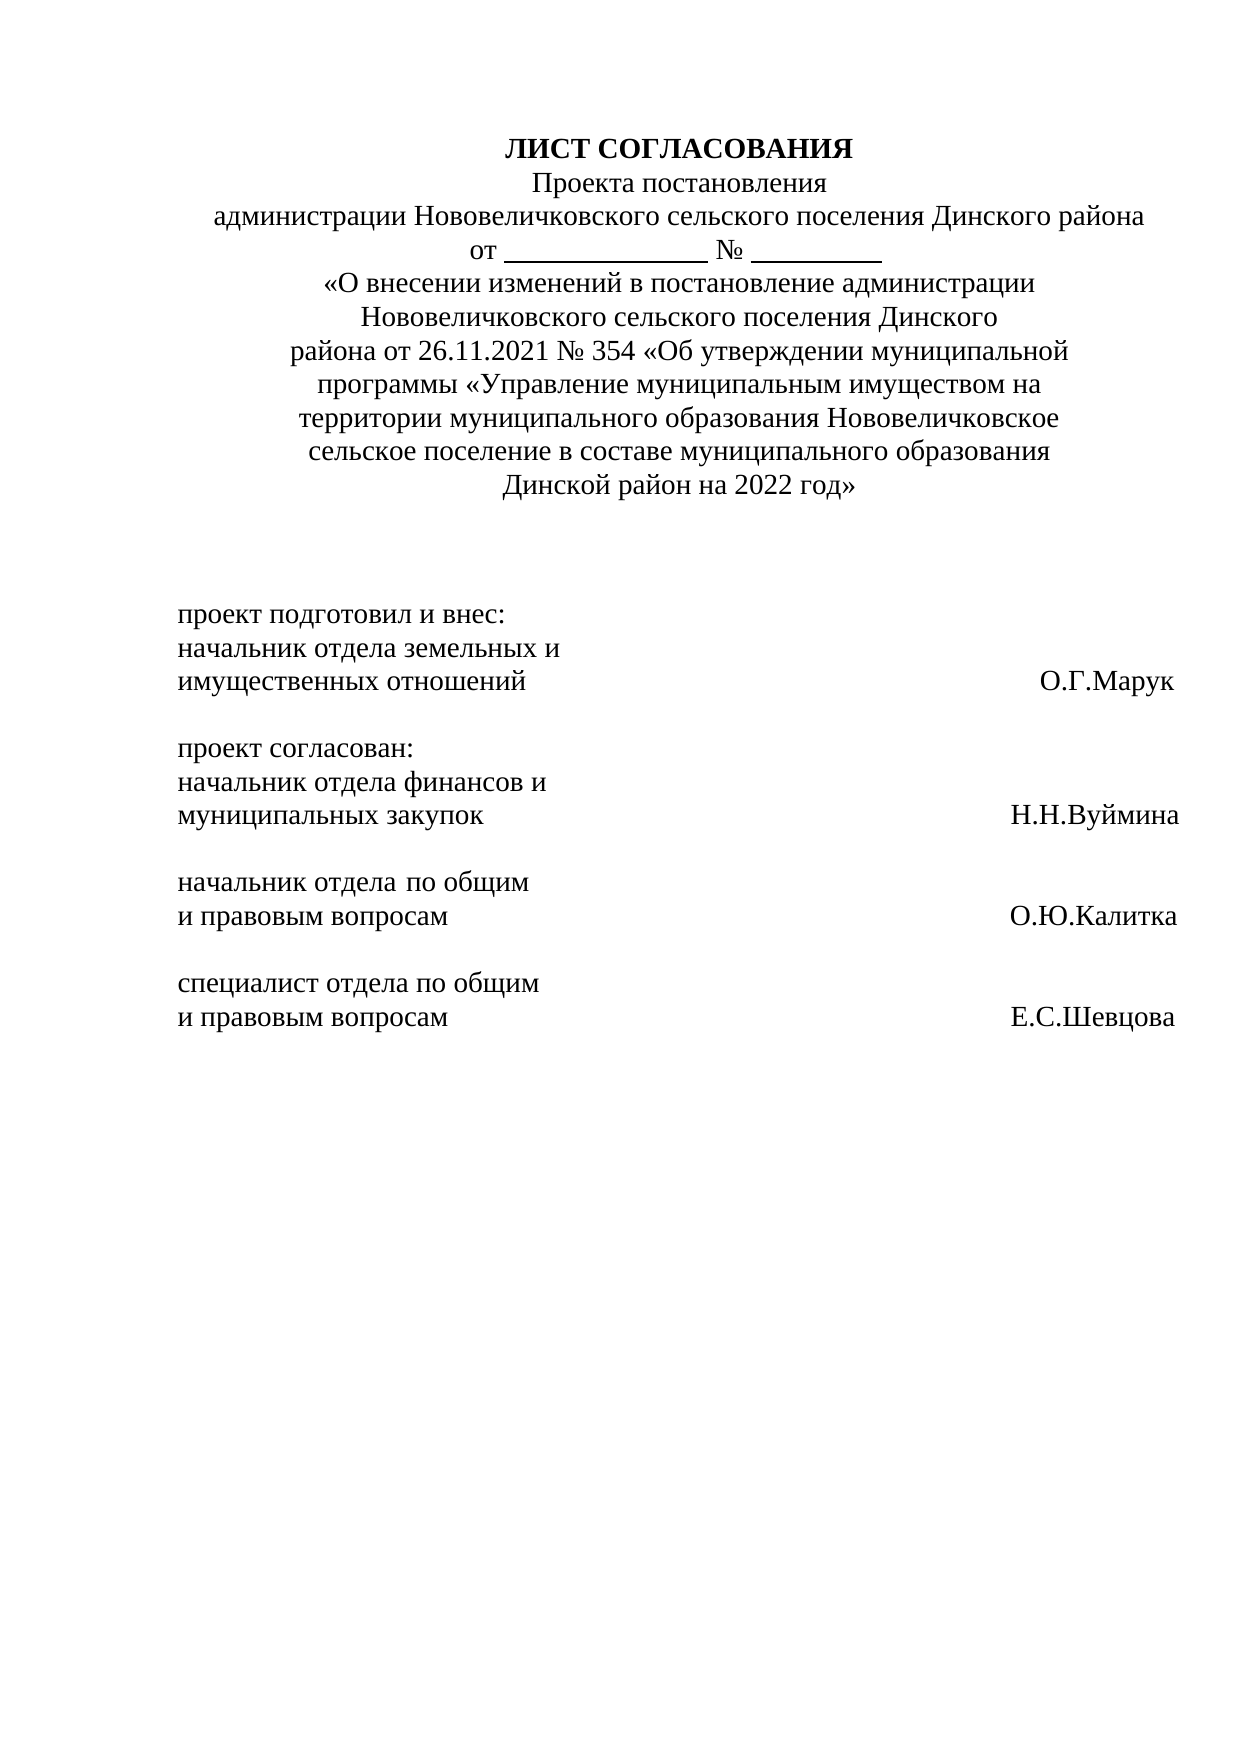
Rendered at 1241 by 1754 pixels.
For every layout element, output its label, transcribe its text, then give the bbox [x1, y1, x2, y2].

text сельское поселение в составе муниципального образования [177, 433, 1181, 467]
text муниципальных закупок Н.Н.Вуймина [177, 797, 1181, 831]
text начальник отдела по общим [177, 864, 1181, 898]
text ЛИСТ СОГЛАСОВАНИЯ [177, 131, 1181, 165]
text имущественных отношений О.Г.Марук [177, 663, 1181, 697]
text и правовым вопросам О.Ю.Калитка [177, 898, 1181, 932]
text Динской район на 2022 год» [177, 467, 1181, 500]
text района от 26.11.2021 № 354 «Об утверждении муниципальной [177, 333, 1181, 366]
text начальник отдела земельных и [177, 630, 1181, 663]
text программы «Управление муниципальным имуществом на [177, 366, 1181, 400]
text территории муниципального образования Нововеличковское [177, 400, 1181, 433]
text начальник отдела финансов и [177, 764, 1181, 797]
text «О внесении изменений в постановление администрации [177, 266, 1181, 299]
text проект согласован: [177, 730, 1181, 764]
text от № . [177, 232, 1181, 266]
text проект подготовил и внес: [177, 596, 1181, 630]
text администрации Нововеличковского сельского поселения Динского района [177, 198, 1181, 232]
text и правовым вопросам Е.С.Шевцова [177, 999, 1181, 1032]
text Нововеличковского сельского поселения Динского [177, 299, 1181, 333]
text Проекта постановления [177, 165, 1181, 198]
text специалист отдела по общим [177, 965, 1181, 999]
